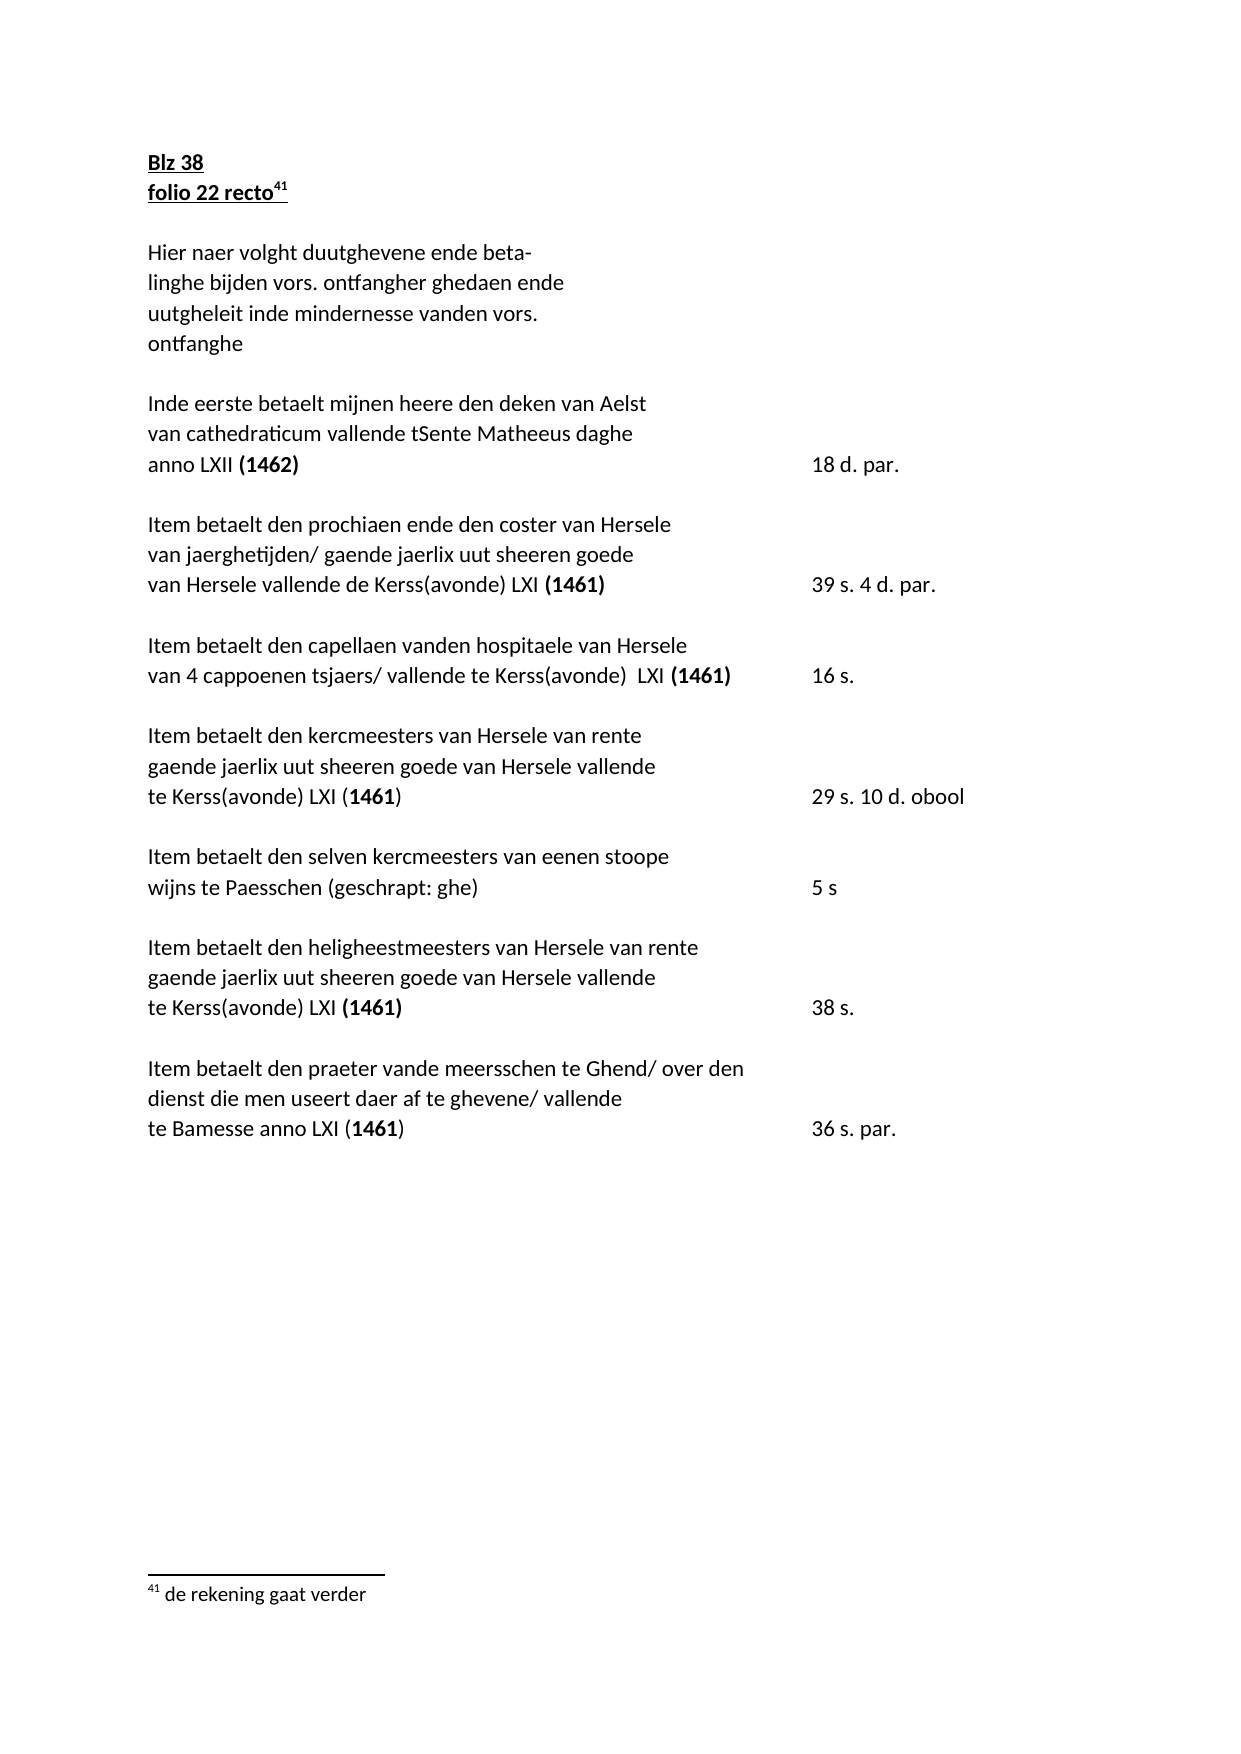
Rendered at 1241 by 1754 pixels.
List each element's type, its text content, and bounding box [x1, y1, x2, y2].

text uutgheleit inde mindernesse vanden vors. [148, 299, 1093, 327]
text van Hersele vallende de Kerss(avonde) LXI (1461) 39 s. 4 d. par. [148, 571, 1093, 598]
text wijns te Paesschen (geschrapt: ghe) 5 s [148, 873, 1093, 901]
text linghe bijden vors. ontfangher ghedaen ende [148, 268, 1093, 296]
text gaende jaerlix uut sheeren goede van Hersele vallende [148, 963, 1093, 991]
text van cathedraticum vallende tSente Matheeus daghe [148, 419, 1093, 447]
text Inde eerste betaelt mijnen heere den deken van Aelst [148, 389, 1093, 417]
text Item betaelt den heligheestmeesters van Hersele van rente [148, 933, 1093, 961]
text Item betaelt den capellaen vanden hospitaele van Hersele [148, 631, 1093, 659]
text te Bamesse anno LXI (1461) 36 s. par. [148, 1114, 1093, 1142]
text Blz 38 [148, 148, 1093, 176]
text anno LXII (1462) 18 d. par. [148, 450, 1093, 478]
text ontfanghe [148, 329, 1093, 357]
text gaende jaerlix uut sheeren goede van Hersele vallende [148, 752, 1093, 780]
text Item betaelt den kercmeesters van Hersele van rente [148, 722, 1093, 749]
text Item betaelt den selven kercmeesters van eenen stoope [148, 842, 1093, 870]
text dienst die men useert daer af te ghevene/ vallende [148, 1084, 1093, 1112]
text Hier naer volght duutghevene ende beta- [148, 238, 1093, 266]
text te Kerss(avonde) LXI (1461) 29 s. 10 d. obool [148, 782, 1093, 810]
text folio 22 recto [148, 178, 1093, 206]
text Item betaelt den prochiaen ende den coster van Hersele [148, 510, 1093, 538]
text te Kerss(avonde) LXI (1461) 38 s. [148, 993, 1093, 1021]
text van 4 cappoenen tsjaers/ vallende te Kerss(avonde) LXI (1461) 16 s. [148, 661, 1093, 689]
text Item betaelt den praeter vande meersschen te Ghend/ over den [148, 1054, 1093, 1082]
text van jaerghetijden/ gaende jaerlix uut sheeren goede [148, 540, 1093, 568]
